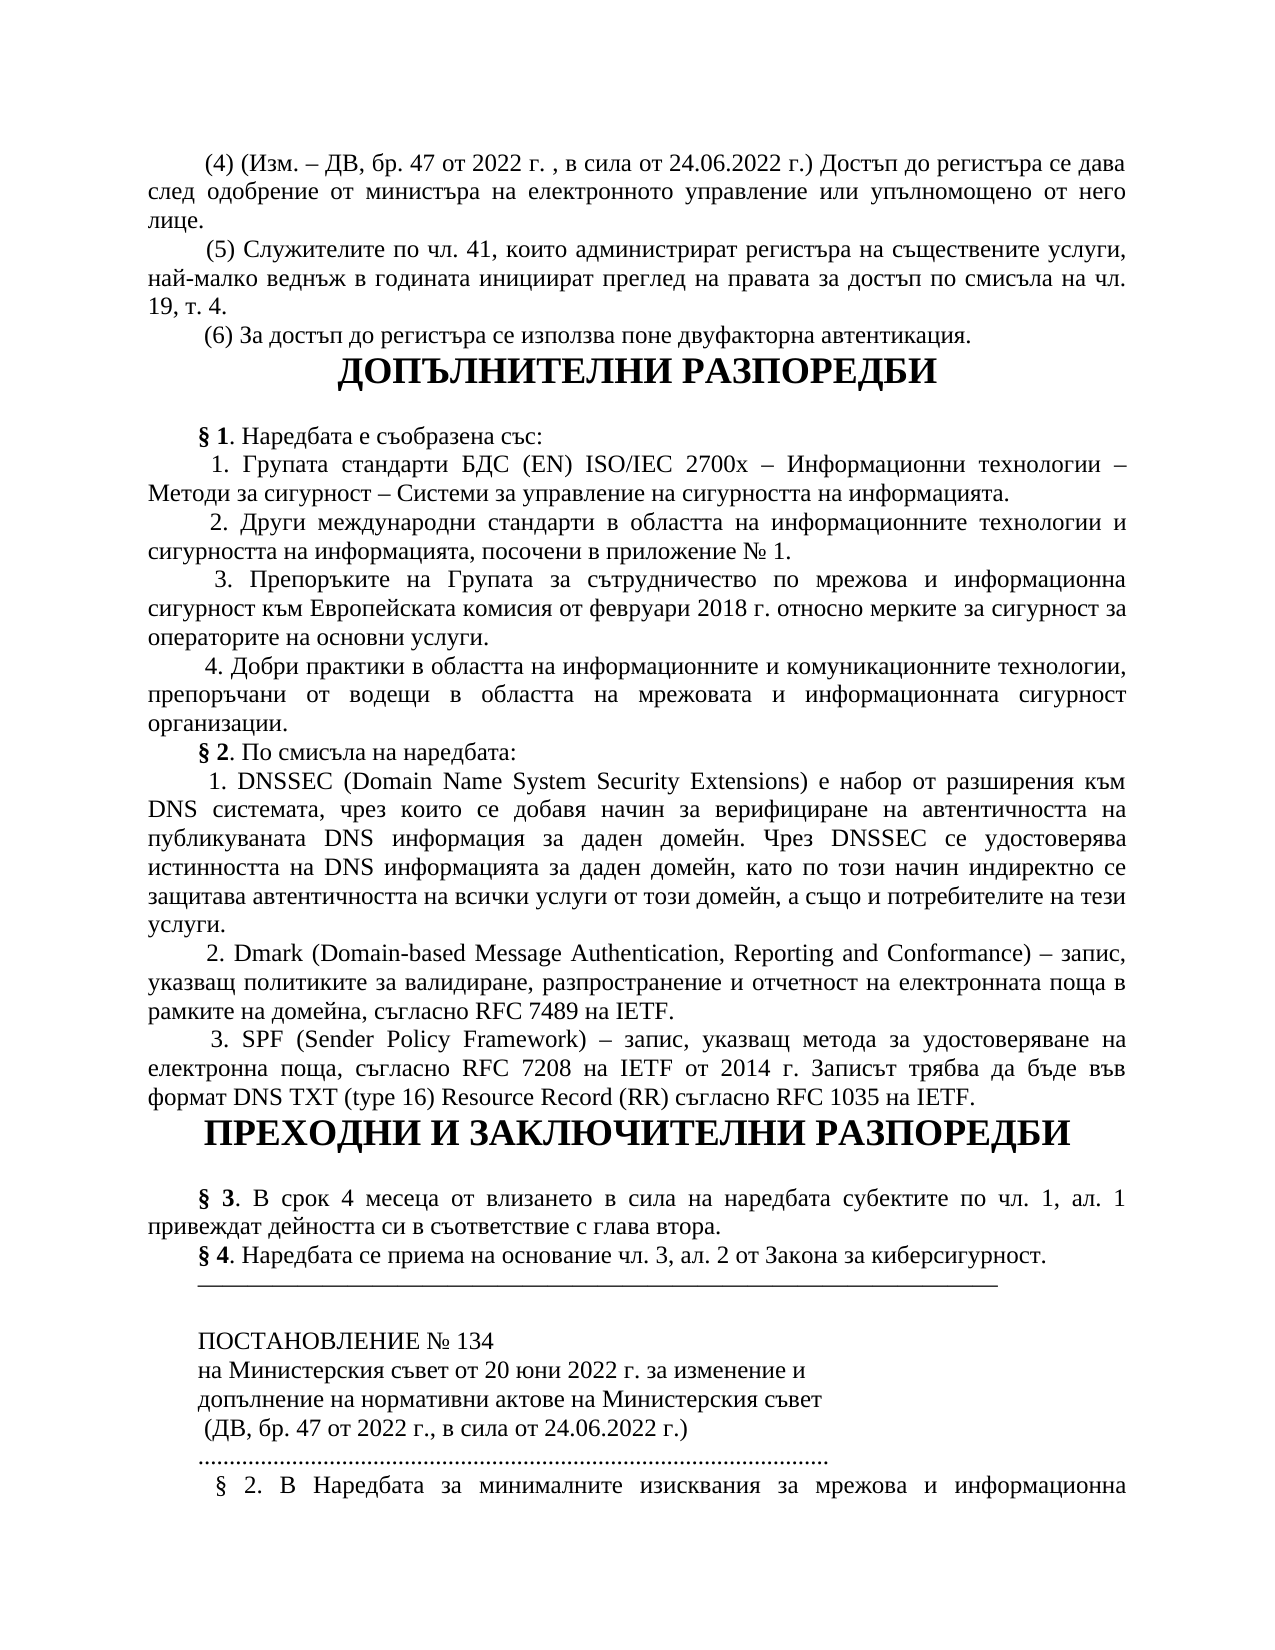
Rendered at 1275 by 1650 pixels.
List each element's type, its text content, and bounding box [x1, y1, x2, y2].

text на Министерския съвет от 20 юни 2022 г. за изменение и [148, 1355, 1127, 1384]
text 3. SPF (Sender Policy Framework) – запис, указващ метода за удостоверяване на електронна поща, съгласно RFC 7208 на IETF от 2014 г. Записът трябва да бъде във формат DNS TXT (type 16) Resource Record (RR) съгласно RFC 1035 на IETF. [148, 1024, 1127, 1111]
text 2. Други международни стандарти в областта на информационните технологии и сигурността на информацията, посочени в приложение № 1. [148, 507, 1127, 564]
text (6) За достъп до регистъра се използва поне двуфакторна автентикация. [148, 320, 1127, 349]
text § 1. Наредбата е съобразена със: [148, 421, 1127, 449]
text (ДВ, бр. 47 от 2022 г., в сила от 24.06.2022 г.) [148, 1413, 1127, 1441]
text 1. Групата стандарти БДС (EN) ISO/IEC 2700х – Информационни технологии – Методи за сигурност – Системи за управление на сигурността на информацията. [148, 449, 1127, 507]
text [148, 1470, 1127, 1499]
text 1. DNSSEC (Domain Name System Security Extensions) е набор от разширения към DNS системата, чрез които се добавя начин за верифициране на автентичността на публикуваната DNS информация за даден домейн. Чрез DNSSEC се удостоверява истинността на DNS информацията за даден домейн, като по този начин индиректно се защитава автентичността на всички услуги от този домейн, а също и потребителите на тези услуги. [148, 766, 1127, 938]
text § 4. Наредбата се приема на основание чл. 3, ал. 2 от Закона за киберсигурност. [148, 1240, 1127, 1269]
text ПОСТАНОВЛЕНИЕ № 134 [148, 1326, 1127, 1355]
text ———————————————————————————————— [148, 1269, 1127, 1298]
text § 2. По смисъла на наредбата: [148, 737, 1127, 766]
text (4) (Изм. – ДВ, бр. 47 от 2022 г. , в сила от 24.06.2022 г.) Достъп до регистъра се дава след одобрение от министъра на електронното управление или упълномощено от него лице. [148, 148, 1127, 234]
text допълнение на нормативни актове на Министерския съвет [148, 1384, 1127, 1413]
text 3. Препоръките на Групата за сътрудничество по мрежова и информационна сигурност към Европейската комисия от февруари 2018 г. относно мерките за сигурност за операторите на основни услуги. [148, 564, 1127, 651]
text ДОПЪЛНИТЕЛНИ РАЗПОРЕДБИ [148, 349, 1127, 392]
text ..................................................................................................... [148, 1441, 1127, 1470]
text ПРЕХОДНИ И ЗАКЛЮЧИТЕЛНИ РАЗПОРЕДБИ [148, 1111, 1127, 1154]
text (5) Служителите по чл. 41, които администрират регистъра на съществените услуги, най-малко веднъж в годината инициират преглед на правата за достъп по смисъла на чл. 19, т. 4. [148, 234, 1127, 320]
text 4. Добри практики в областта на информационните и комуникационните технологии, препоръчани от водещи в областта на мрежовата и информационната сигурност организации. [148, 651, 1127, 737]
text § 3. В срок 4 месеца от влизането в сила на наредбата субектите по чл. 1, ал. 1 привеждат дейността си в съответствие с глава втора. [148, 1183, 1127, 1240]
text 2. Dmark (Domain-based Message Authentication, Reporting and Conformance) – запис, указващ политиките за валидиране, разпространение и отчетност на електронната поща в рамките на домейна, съгласно RFC 7489 на IETF. [148, 938, 1127, 1024]
